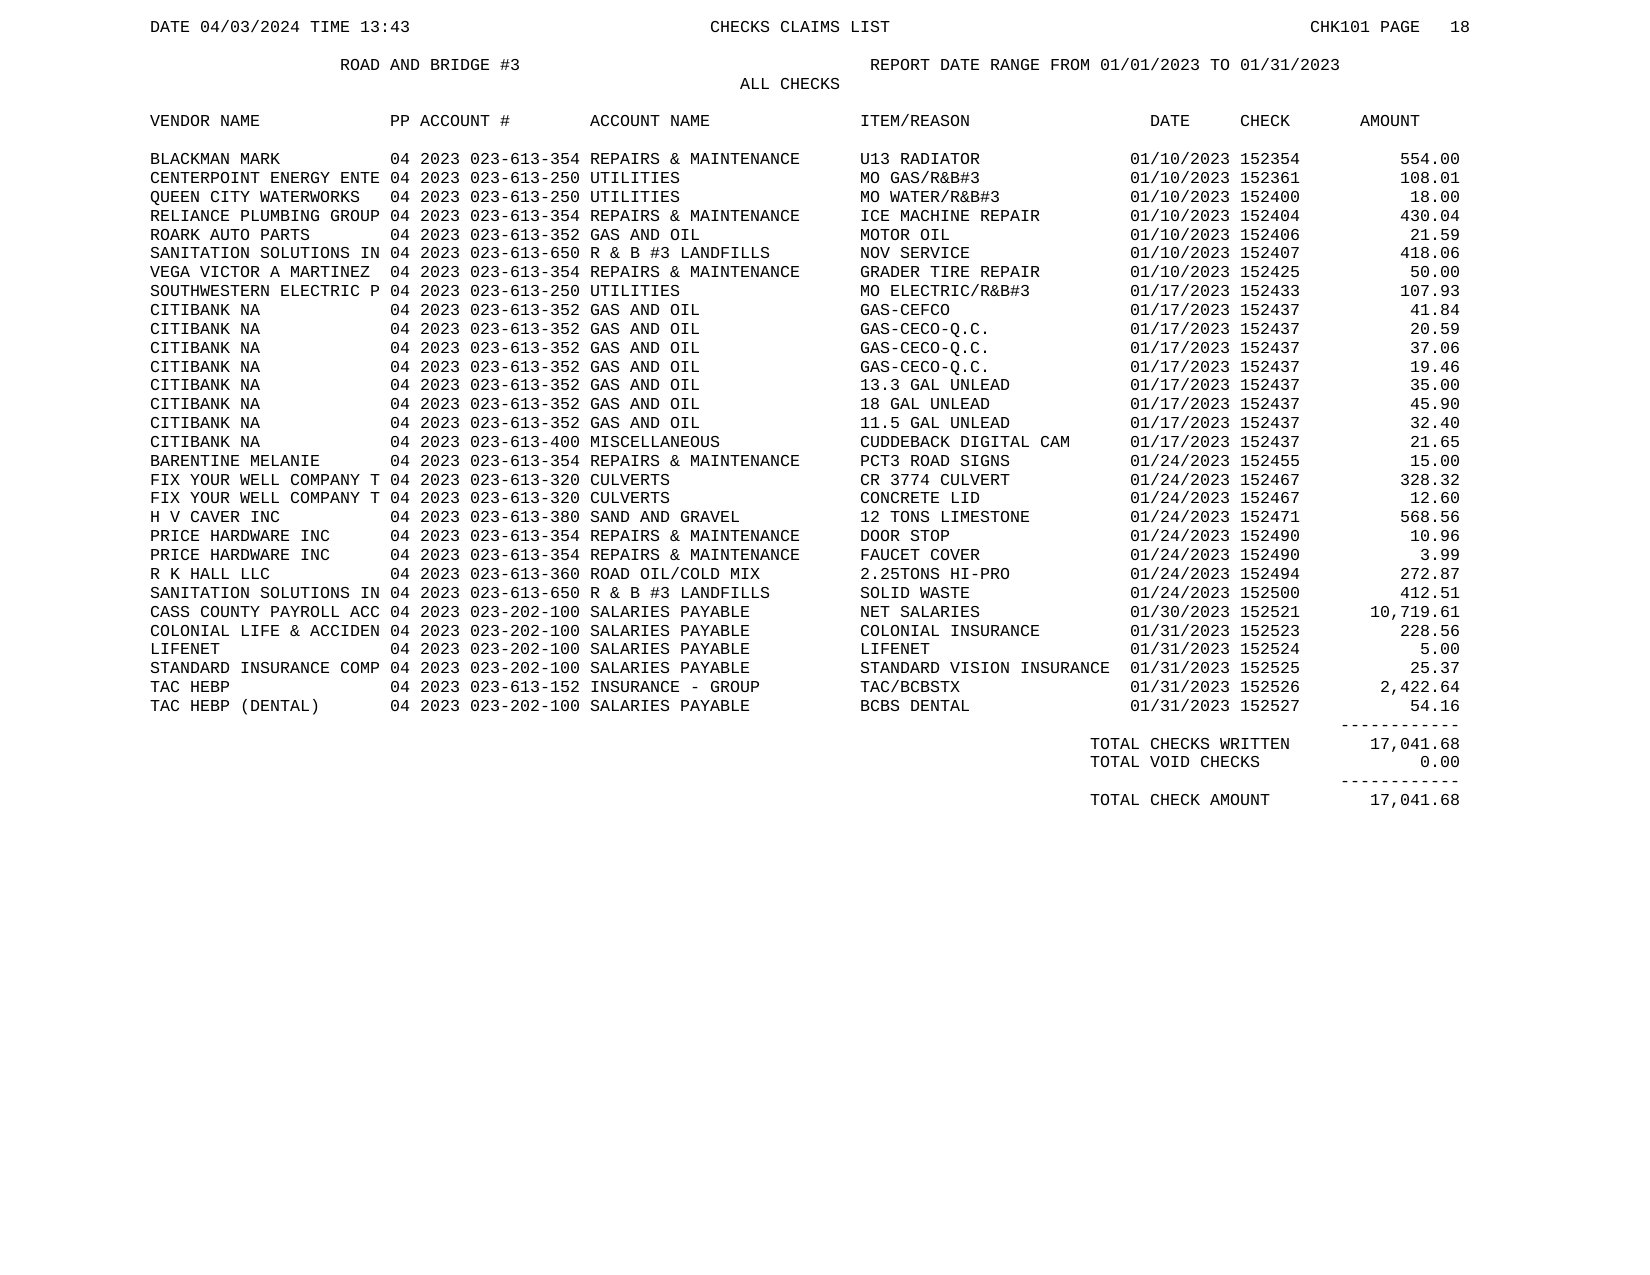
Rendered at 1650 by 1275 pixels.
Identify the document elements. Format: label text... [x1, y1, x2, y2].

text QUEEN CITY WATERWORKS 04 2023 023-613-250 UTILITIES MO WATER/R&B#3 01/10/2023 152400 18.00 [150, 188, 1500, 207]
text SOUTHWESTERN ELECTRIC P 04 2023 023-613-250 UTILITIES MO ELECTRIC/R&B#3 01/17/2023 152433 107.93 [150, 283, 1500, 302]
text TAC HEBP (DENTAL) 04 2023 023-202-100 SALARIES PAYABLE BCBS DENTAL 01/31/2023 152527 54.16 [150, 697, 1500, 716]
text DATE 04/03/2024 TIME 13:43 CHECKS CLAIMS LIST CHK101 PAGE 18 [150, 19, 1500, 38]
text RELIANCE PLUMBING GROUP 04 2023 023-613-354 REPAIRS & MAINTENANCE ICE MACHINE REPAIR 01/10/2023 152404 430.04 [150, 207, 1500, 226]
text H V CAVER INC 04 2023 023-613-380 SAND AND GRAVEL 12 TONS LIMESTONE 01/24/2023 152471 568.56 [150, 509, 1500, 528]
text TOTAL VOID CHECKS 0.00 [150, 754, 1500, 773]
text VENDOR NAME PP ACCOUNT # ACCOUNT NAME ITEM/REASON DATE CHECK AMOUNT [150, 113, 1500, 132]
text SANITATION SOLUTIONS IN 04 2023 023-613-650 R & B #3 LANDFILLS NOV SERVICE 01/10/2023 152407 418.06 [150, 245, 1500, 264]
text CITIBANK NA 04 2023 023-613-352 GAS AND OIL GAS-CECO-Q.C. 01/17/2023 152437 37.06 [150, 339, 1500, 358]
text ROAD AND BRIDGE #3 REPORT DATE RANGE FROM 01/01/2023 TO 01/31/2023 [150, 56, 1500, 75]
text PRICE HARDWARE INC 04 2023 023-613-354 REPAIRS & MAINTENANCE FAUCET COVER 01/24/2023 152490 3.99 [150, 547, 1500, 566]
text CITIBANK NA 04 2023 023-613-352 GAS AND OIL GAS-CEFCO 01/17/2023 152437 41.84 [150, 302, 1500, 320]
text FIX YOUR WELL COMPANY T 04 2023 023-613-320 CULVERTS CONCRETE LID 01/24/2023 152467 12.60 [150, 490, 1500, 509]
text CASS COUNTY PAYROLL ACC 04 2023 023-202-100 SALARIES PAYABLE NET SALARIES 01/30/2023 152521 10,719.61 [150, 603, 1500, 622]
text TOTAL CHECK AMOUNT 17,041.68 [150, 792, 1500, 811]
text R K HALL LLC 04 2023 023-613-360 ROAD OIL/COLD MIX 2.25TONS HI-PRO 01/24/2023 152494 272.87 [150, 566, 1500, 584]
text FIX YOUR WELL COMPANY T 04 2023 023-613-320 CULVERTS CR 3774 CULVERT 01/24/2023 152467 328.32 [150, 471, 1500, 490]
text CITIBANK NA 04 2023 023-613-352 GAS AND OIL 11.5 GAL UNLEAD 01/17/2023 152437 32.40 [150, 415, 1500, 433]
text BLACKMAN MARK 04 2023 023-613-354 REPAIRS & MAINTENANCE U13 RADIATOR 01/10/2023 152354 554.00 [150, 151, 1500, 169]
text BARENTINE MELANIE 04 2023 023-613-354 REPAIRS & MAINTENANCE PCT3 ROAD SIGNS 01/24/2023 152455 15.00 [150, 452, 1500, 471]
text ALL CHECKS [150, 75, 1500, 94]
text CITIBANK NA 04 2023 023-613-352 GAS AND OIL GAS-CECO-Q.C. 01/17/2023 152437 19.46 [150, 358, 1500, 377]
text VEGA VICTOR A MARTINEZ 04 2023 023-613-354 REPAIRS & MAINTENANCE GRADER TIRE REPAIR 01/10/2023 152425 50.00 [150, 264, 1500, 283]
text CENTERPOINT ENERGY ENTE 04 2023 023-613-250 UTILITIES MO GAS/R&B#3 01/10/2023 152361 108.01 [150, 169, 1500, 188]
text ------------ [150, 773, 1500, 792]
text STANDARD INSURANCE COMP 04 2023 023-202-100 SALARIES PAYABLE STANDARD VISION INSURANCE 01/31/2023 152525 25.37 [150, 660, 1500, 679]
text CITIBANK NA 04 2023 023-613-352 GAS AND OIL 13.3 GAL UNLEAD 01/17/2023 152437 35.00 [150, 377, 1500, 396]
text CITIBANK NA 04 2023 023-613-352 GAS AND OIL 18 GAL UNLEAD 01/17/2023 152437 45.90 [150, 396, 1500, 415]
text SANITATION SOLUTIONS IN 04 2023 023-613-650 R & B #3 LANDFILLS SOLID WASTE 01/24/2023 152500 412.51 [150, 584, 1500, 603]
text CITIBANK NA 04 2023 023-613-400 MISCELLANEOUS CUDDEBACK DIGITAL CAM 01/17/2023 152437 21.65 [150, 433, 1500, 452]
text ROARK AUTO PARTS 04 2023 023-613-352 GAS AND OIL MOTOR OIL 01/10/2023 152406 21.59 [150, 226, 1500, 245]
text CITIBANK NA 04 2023 023-613-352 GAS AND OIL GAS-CECO-Q.C. 01/17/2023 152437 20.59 [150, 320, 1500, 339]
text PRICE HARDWARE INC 04 2023 023-613-354 REPAIRS & MAINTENANCE DOOR STOP 01/24/2023 152490 10.96 [150, 528, 1500, 547]
text ------------ [150, 716, 1500, 735]
text TAC HEBP 04 2023 023-613-152 INSURANCE - GROUP TAC/BCBSTX 01/31/2023 152526 2,422.64 [150, 679, 1500, 697]
text COLONIAL LIFE & ACCIDEN 04 2023 023-202-100 SALARIES PAYABLE COLONIAL INSURANCE 01/31/2023 152523 228.56 [150, 622, 1500, 641]
text TOTAL CHECKS WRITTEN 17,041.68 [150, 735, 1500, 754]
text LIFENET 04 2023 023-202-100 SALARIES PAYABLE LIFENET 01/31/2023 152524 5.00 [150, 641, 1500, 660]
